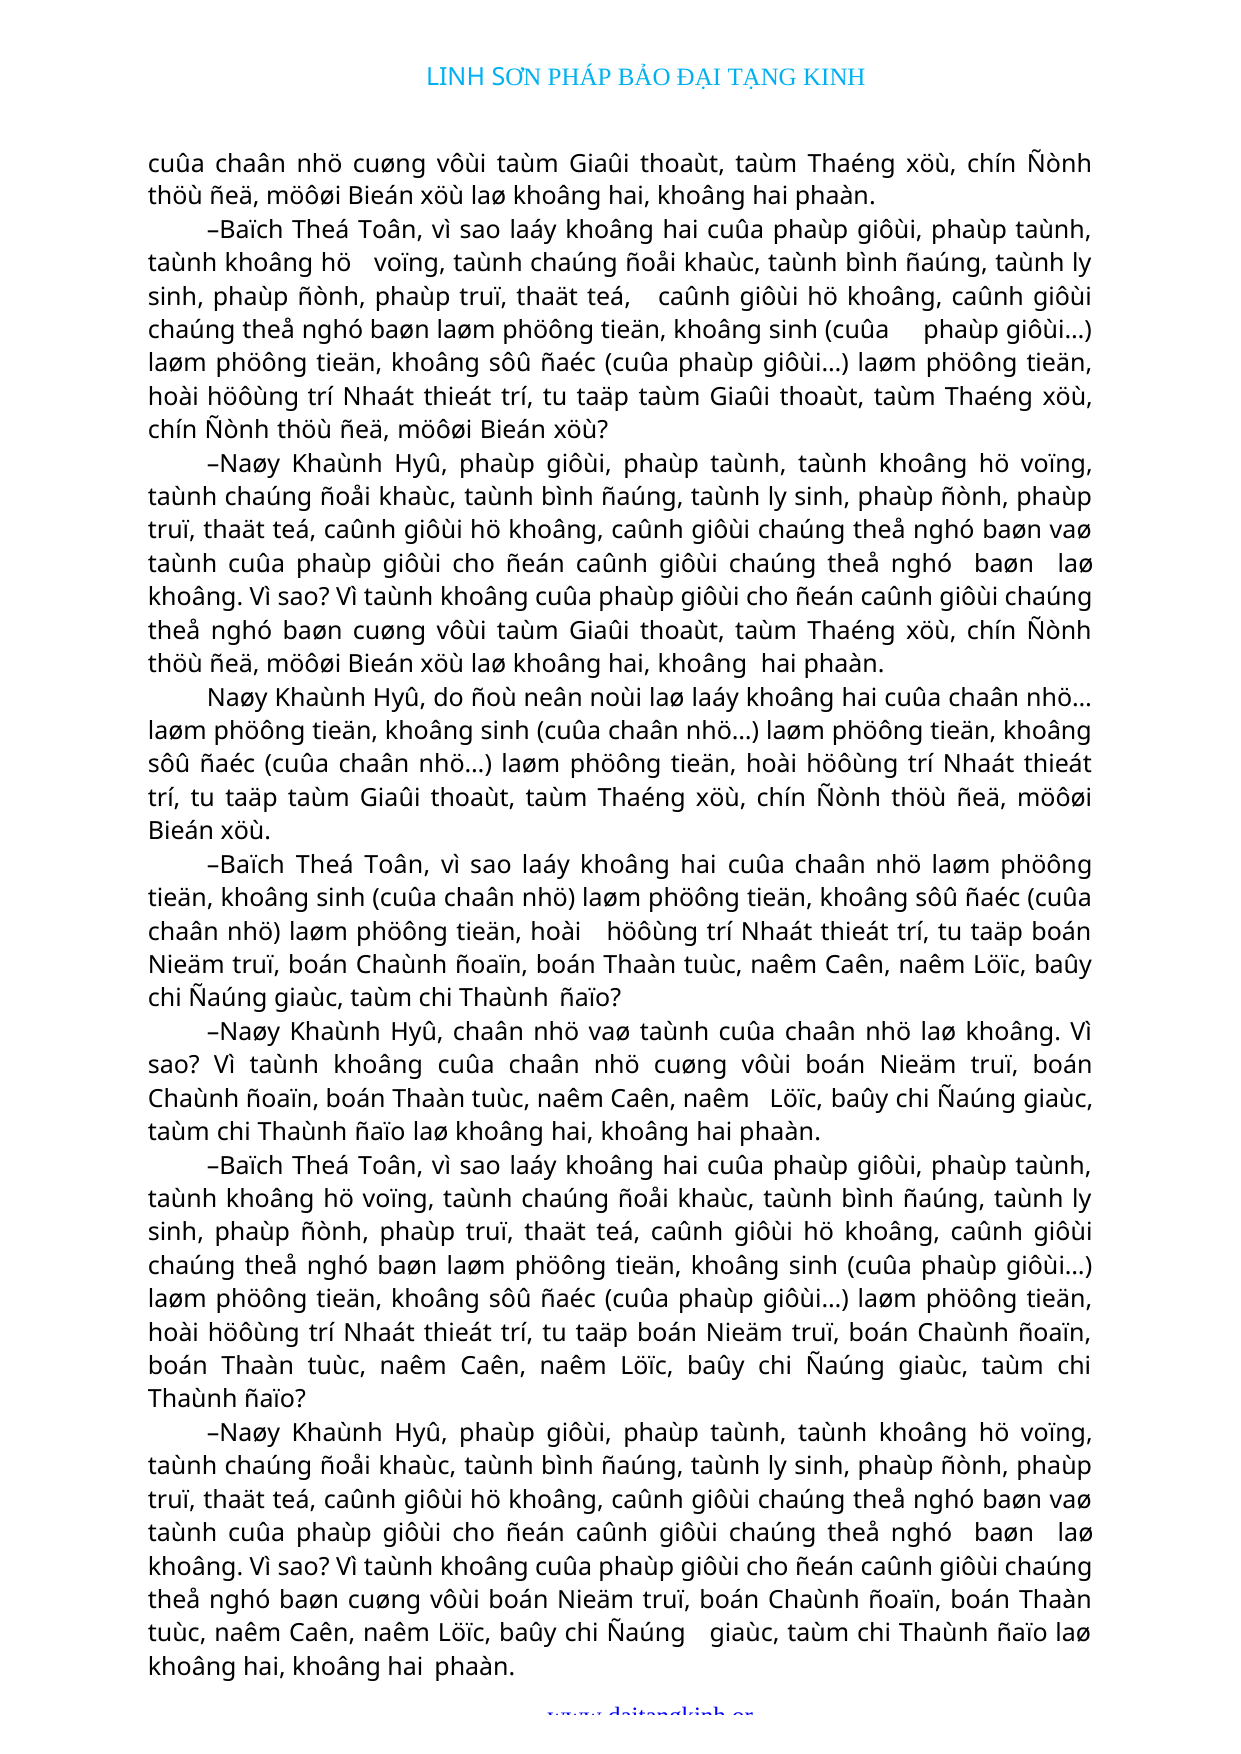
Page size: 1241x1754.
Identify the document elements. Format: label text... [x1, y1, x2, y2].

text –Naøy Khaùnh Hyû, phaùp giôùi, phaùp taùnh, taùnh khoâng hö voïng, taùnh chaúng ñoåi khaùc, taùnh bình ñaúng, taùnh ly sinh, phaùp ñònh, phaùp truï, thaät teá, caûnh giôùi hö khoâng, caûnh giôùi chaúng theå nghó baøn vaø taùnh cuûa phaùp giôùi cho ñeán caûnh giôùi chaúng theå nghó baøn laø khoâng. Vì sao? Vì taùnh khoâng cuûa phaùp giôùi cho ñeán caûnh giôùi chaúng theå nghó baøn cuøng vôùi boán Nieäm truï, boán Chaùnh ñoaïn, boán Thaàn tuùc, naêm Caên, naêm Löïc, baûy chi Ñaúng giaùc, taùm chi Thaùnh ñaïo laø khoâng hai, khoâng hai phaàn. [148, 1415, 1093, 1683]
text cuûa chaân nhö cuøng vôùi taùm Giaûi thoaùt, taùm Thaéng xöù, chín Ñònh thöù ñeä, möôøi Bieán xöù laø khoâng hai, khoâng hai phaàn. [148, 145, 1093, 212]
text –Naøy Khaùnh Hyû, chaân nhö vaø taùnh cuûa chaân nhö laø khoâng. Vì sao? Vì taùnh khoâng cuûa chaân nhö cuøng vôùi boán Nieäm truï, boán Chaùnh ñoaïn, boán Thaàn tuùc, naêm Caên, naêm Löïc, baûy chi Ñaúng giaùc, taùm chi Thaùnh ñaïo laø khoâng hai, khoâng hai phaàn. [148, 1014, 1093, 1148]
text Naøy Khaùnh Hyû, do ñoù neân noùi laø laáy khoâng hai cuûa chaân nhö… laøm phöông tieän, khoâng sinh (cuûa chaân nhö…) laøm phöông tieän, khoâng sôû ñaéc (cuûa chaân nhö…) laøm phöông tieän, hoài höôùng trí Nhaát thieát trí, tu taäp taùm Giaûi thoaùt, taùm Thaéng xöù, chín Ñònh thöù ñeä, möôøi Bieán xöù. [148, 680, 1093, 847]
text –Baïch Theá Toân, vì sao laáy khoâng hai cuûa phaùp giôùi, phaùp taùnh, taùnh khoâng hö voïng, taùnh chaúng ñoåi khaùc, taùnh bình ñaúng, taùnh ly sinh, phaùp ñònh, phaùp truï, thaät teá, caûnh giôùi hö khoâng, caûnh giôùi chaúng theå nghó baøn laøm phöông tieän, khoâng sinh (cuûa phaùp giôùi…) laøm phöông tieän, khoâng sôû ñaéc (cuûa phaùp giôùi…) laøm phöông tieän, hoài höôùng trí Nhaát thieát trí, tu taäp boán Nieäm truï, boán Chaùnh ñoaïn, boán Thaàn tuùc, naêm Caên, naêm Löïc, baûy chi Ñaúng giaùc, taùm chi Thaùnh ñaïo? [148, 1148, 1093, 1415]
text –Baïch Theá Toân, vì sao laáy khoâng hai cuûa chaân nhö laøm phöông tieän, khoâng sinh (cuûa chaân nhö) laøm phöông tieän, khoâng sôû ñaéc (cuûa chaân nhö) laøm phöông tieän, hoài höôùng trí Nhaát thieát trí, tu taäp boán Nieäm truï, boán Chaùnh ñoaïn, boán Thaàn tuùc, naêm Caên, naêm Löïc, baûy chi Ñaúng giaùc, taùm chi Thaùnh ñaïo? [148, 847, 1093, 1014]
text –Naøy Khaùnh Hyû, phaùp giôùi, phaùp taùnh, taùnh khoâng hö voïng, taùnh chaúng ñoåi khaùc, taùnh bình ñaúng, taùnh ly sinh, phaùp ñònh, phaùp truï, thaät teá, caûnh giôùi hö khoâng, caûnh giôùi chaúng theå nghó baøn vaø taùnh cuûa phaùp giôùi cho ñeán caûnh giôùi chaúng theå nghó baøn laø khoâng. Vì sao? Vì taùnh khoâng cuûa phaùp giôùi cho ñeán caûnh giôùi chaúng theå nghó baøn cuøng vôùi taùm Giaûi thoaùt, taùm Thaéng xöù, chín Ñònh thöù ñeä, möôøi Bieán xöù laø khoâng hai, khoâng hai phaàn. [148, 446, 1093, 680]
text –Baïch Theá Toân, vì sao laáy khoâng hai cuûa phaùp giôùi, phaùp taùnh, taùnh khoâng hö voïng, taùnh chaúng ñoåi khaùc, taùnh bình ñaúng, taùnh ly sinh, phaùp ñònh, phaùp truï, thaät teá, caûnh giôùi hö khoâng, caûnh giôùi chaúng theå nghó baøn laøm phöông tieän, khoâng sinh (cuûa phaùp giôùi…) laøm phöông tieän, khoâng sôû ñaéc (cuûa phaùp giôùi…) laøm phöông tieän, hoài höôùng trí Nhaát thieát trí, tu taäp taùm Giaûi thoaùt, taùm Thaéng xöù, chín Ñònh thöù ñeä, möôøi Bieán xöù? [148, 212, 1093, 446]
